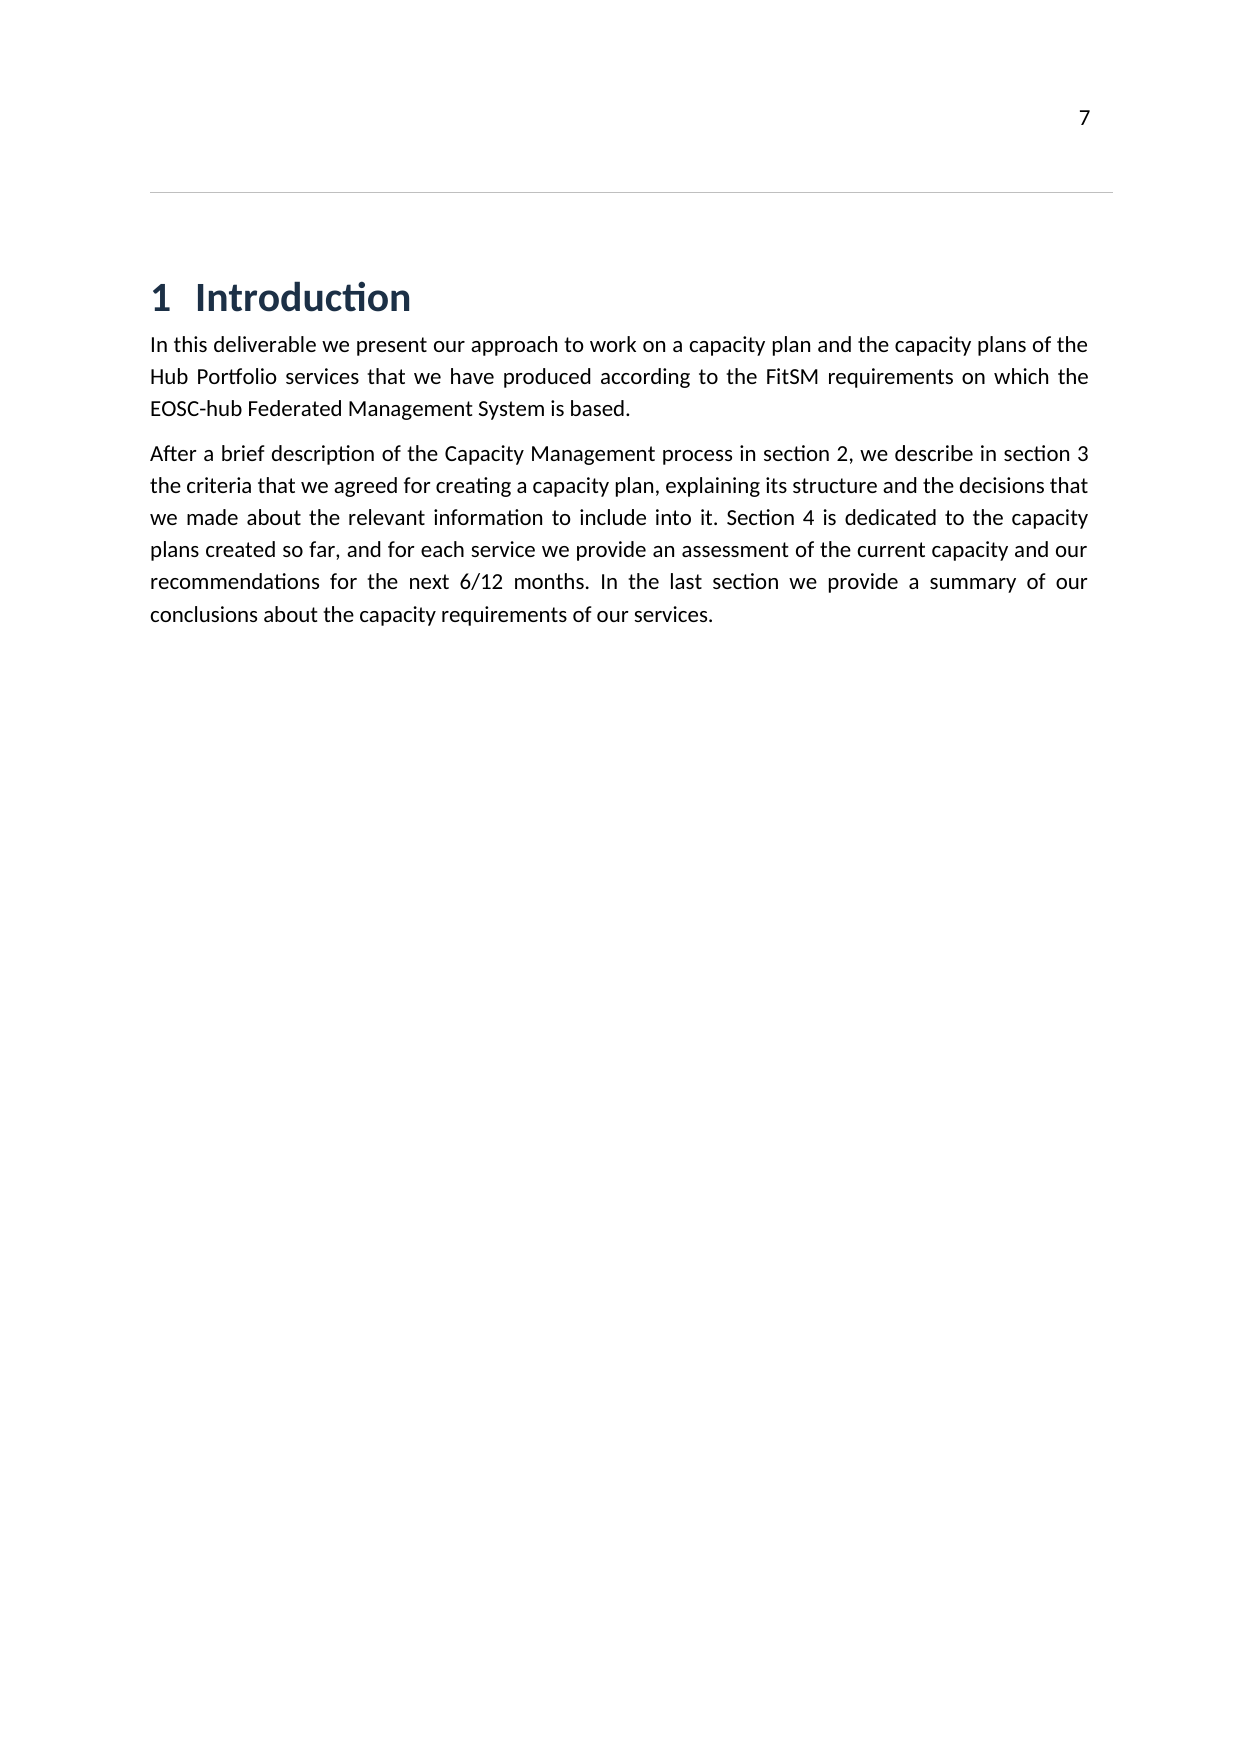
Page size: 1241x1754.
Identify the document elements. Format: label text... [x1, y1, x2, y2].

subtitle Introduction [150, 271, 1090, 322]
text In this deliverable we present our approach to work on a capacity plan and the capacity plans of the Hub Portfolio services that we have produced according to the FitSM requirements on which the EOSC-hub Federated Management System is based. [150, 330, 1090, 422]
text After a brief description of the Capacity Management process in section 2, we describe in section 3 the criteria that we agreed for creating a capacity plan, explaining its structure and the decisions that we made about the relevant information to include into it. Section 4 is dedicated to the capacity plans created so far, and for each service we provide an assessment of the current capacity and our recommendations for the next 6/12 months. In the last section we provide a summary of our conclusions about the capacity requirements of our services. [150, 439, 1090, 628]
